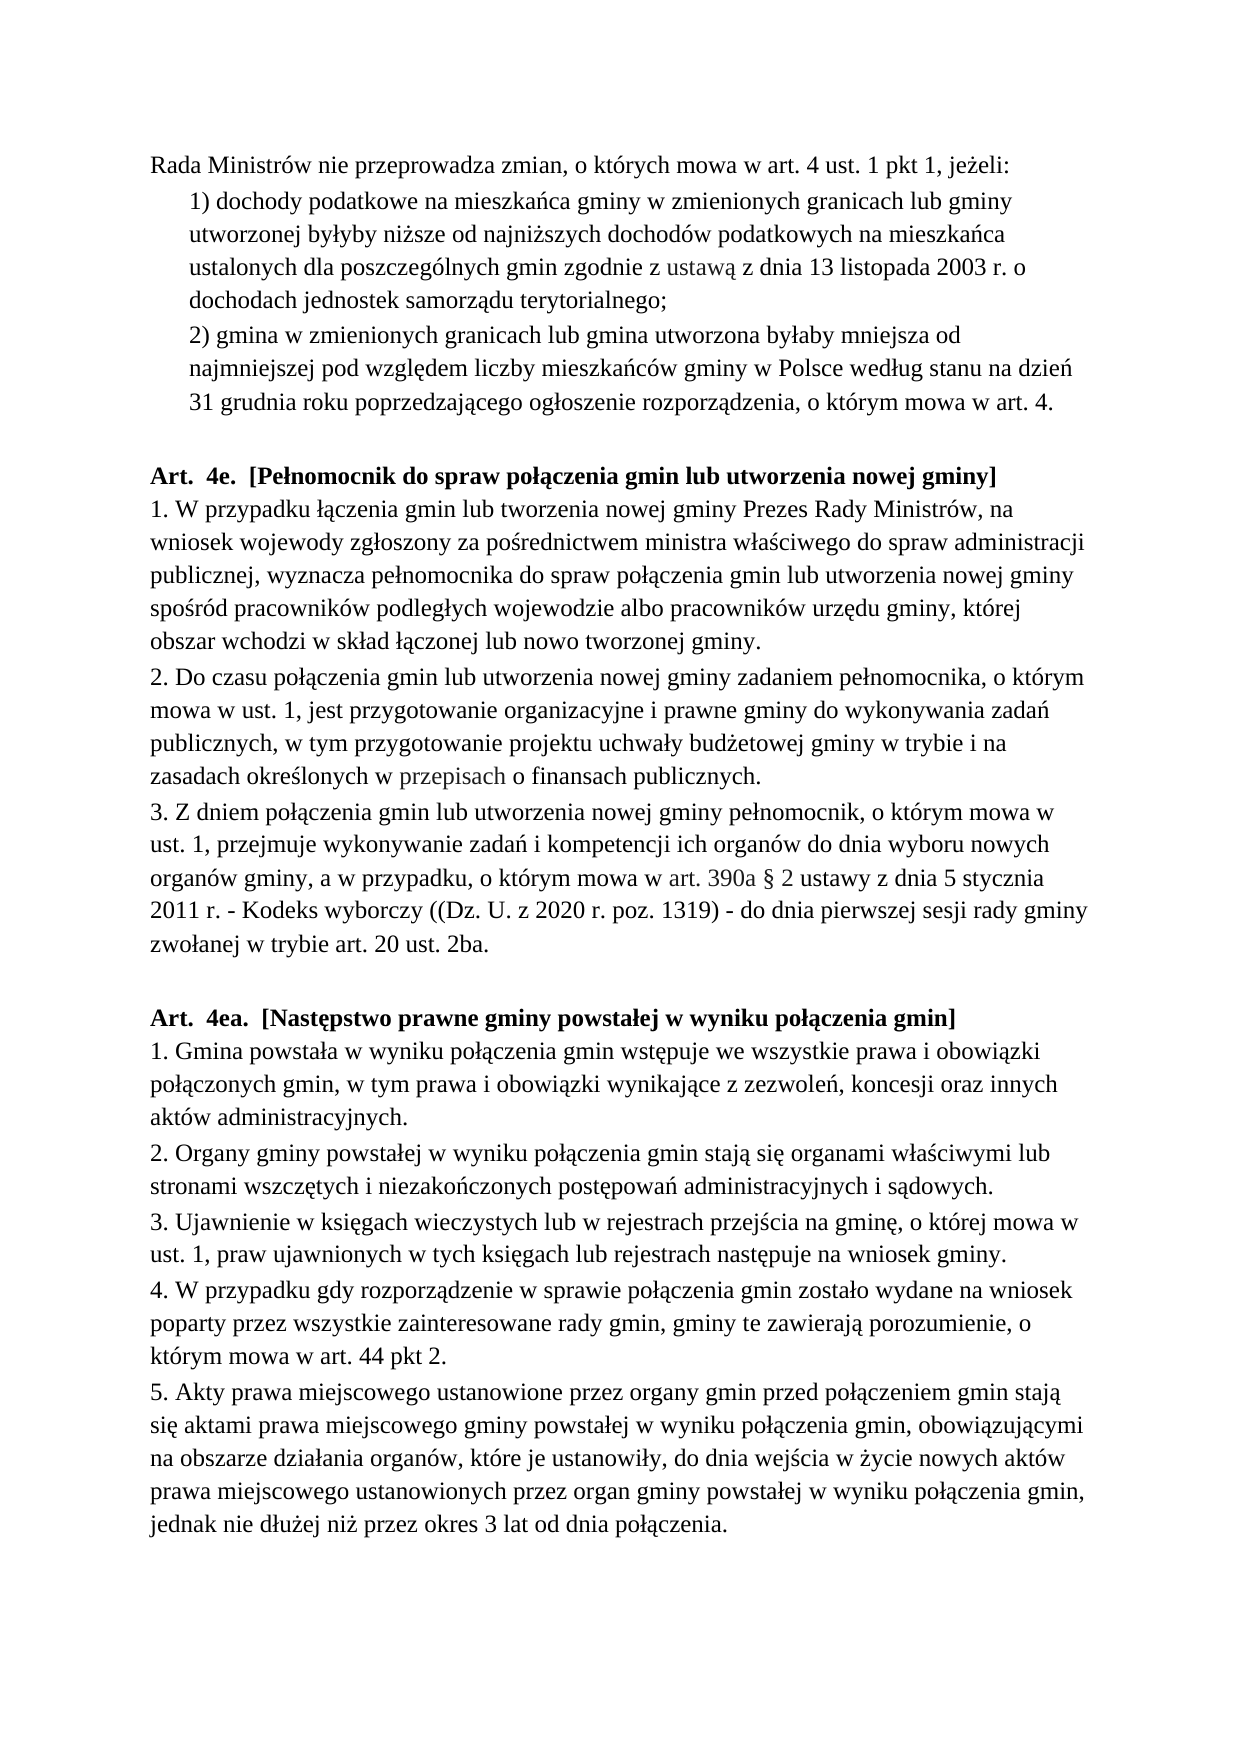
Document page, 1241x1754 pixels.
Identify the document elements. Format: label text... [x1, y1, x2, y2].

text Art. 4e. [Pełnomocnik do spraw połączenia gmin lub utworzenia nowej gminy] [150, 461, 1090, 490]
text 1) dochody podatkowe na mieszkańca gminy w zmienionych granicach lub gminy utworzonej byłyby niższe od najniższych dochodów podatkowych na mieszkańca ustalonych dla poszczególnych gmin zgodnie z ustawą z dnia 13 listopada 2003 r. o dochodach jednostek samorządu terytorialnego; [189, 186, 1090, 313]
text 2. Do czasu połączenia gmin lub utworzenia nowej gminy zadaniem pełnomocnika, o którym mowa w ust. 1, jest przygotowanie organizacyjne i prawne gminy do wykonywania zadań publicznych, w tym przygotowanie projektu uchwały budżetowej gminy w trybie i na zasadach określonych w przepisach o finansach publicznych. [150, 662, 1090, 789]
text Rada Ministrów nie przeprowadza zmian, o których mowa w art. 4 ust. 1 pkt 1, jeżeli: [150, 150, 1090, 179]
text 5. Akty prawa miejscowego ustanowione przez organy gmin przed połączeniem gmin stają się aktami prawa miejscowego gminy powstałej w wyniku połączenia gmin, obowiązującymi na obszarze działania organów, które je ustanowiły, do dnia wejścia w życie nowych aktów prawa miejscowego ustanowionych przez organ gminy powstałej w wyniku połączenia gmin, jednak nie dłużej niż przez okres 3 lat od dnia połączenia. [150, 1377, 1090, 1538]
text 3. Z dniem połączenia gmin lub utworzenia nowej gminy pełnomocnik, o którym mowa w ust. 1, przejmuje wykonywanie zadań i kompetencji ich organów do dnia wyboru nowych organów gminy, a w przypadku, o którym mowa w art. 390a § 2 ustawy z dnia 5 stycznia 2011 r. - Kodeks wyborczy ((Dz. U. z 2020 r. poz. 1319) - do dnia pierwszej sesji rady gminy zwołanej w trybie art. 20 ust. 2ba. [150, 797, 1090, 957]
text Art. 4ea. [Następstwo prawne gminy powstałej w wyniku połączenia gmin] [150, 1003, 1090, 1032]
text 3. Ujawnienie w księgach wieczystych lub w rejestrach przejścia na gminę, o której mowa w ust. 1, praw ujawnionych w tych księgach lub rejestrach następuje na wniosek gminy. [150, 1207, 1090, 1268]
text 4. W przypadku gdy rozporządzenie w sprawie połączenia gmin zostało wydane na wniosek poparty przez wszystkie zainteresowane rady gmin, gminy te zawierają porozumienie, o którym mowa w art. 44 pkt 2. [150, 1275, 1090, 1370]
text 1. W przypadku łączenia gmin lub tworzenia nowej gminy Prezes Rady Ministrów, na wniosek wojewody zgłoszony za pośrednictwem ministra właściwego do spraw administracji publicznej, wyznacza pełnomocnika do spraw połączenia gmin lub utworzenia nowej gminy spośród pracowników podległych wojewodzie albo pracowników urzędu gminy, której obszar wchodzi w skład łączonej lub nowo tworzonej gminy. [150, 494, 1090, 655]
text 1. Gmina powstała w wyniku połączenia gmin wstępuje we wszystkie prawa i obowiązki połączonych gmin, w tym prawa i obowiązki wynikające z zezwoleń, koncesji oraz innych aktów administracyjnych. [150, 1036, 1090, 1131]
text 2. Organy gminy powstałej w wyniku połączenia gmin stają się organami właściwymi lub stronami wszczętych i niezakończonych postępowań administracyjnych i sądowych. [150, 1138, 1090, 1199]
